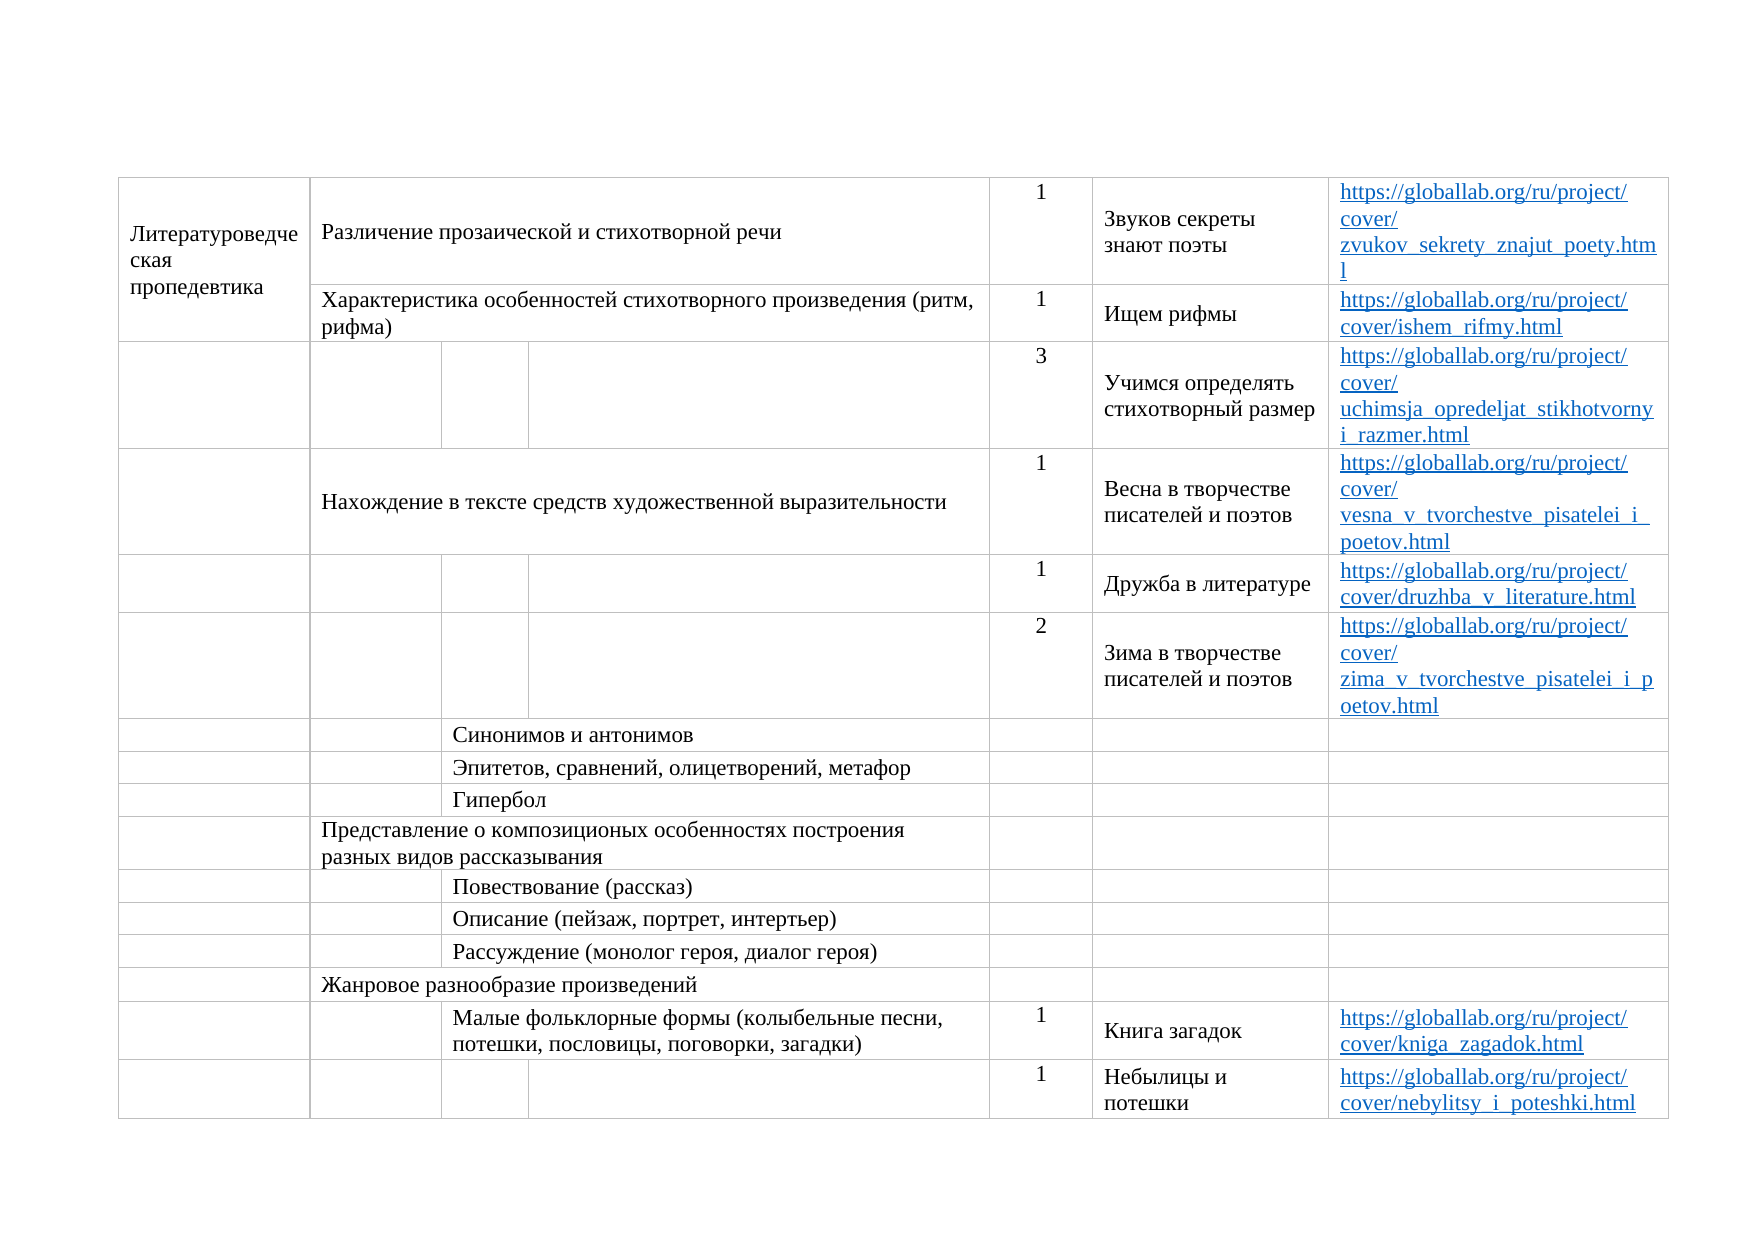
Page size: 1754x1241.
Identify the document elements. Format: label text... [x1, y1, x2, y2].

table_cell [119, 613, 309, 718]
table_cell [1093, 784, 1328, 816]
table_cell Литературоведческая пропедевтика [119, 178, 309, 341]
table_cell [119, 968, 309, 1001]
table_cell [1329, 903, 1668, 934]
table_cell https://globallab.org/ru/project/cover/kniga_zagadok.html [1329, 1002, 1668, 1059]
table_cell [311, 1002, 441, 1059]
table_cell Гипербол [442, 784, 989, 816]
table_cell [529, 1060, 989, 1118]
table_cell [119, 817, 309, 869]
table_cell [311, 935, 441, 967]
table_cell [1329, 719, 1668, 751]
table_cell [311, 903, 441, 934]
table_cell Повествование (рассказ) [442, 870, 989, 902]
table_cell [1329, 817, 1668, 869]
table_cell [990, 903, 1092, 934]
table_cell [311, 752, 441, 783]
table_cell [119, 555, 309, 612]
table_cell 1 [990, 178, 1092, 284]
table_cell [990, 968, 1092, 1001]
table_cell https://globallab.org/ru/project/cover/vesna_v_tvorchestve_pisatelei_i_poetov.html [1329, 449, 1668, 554]
table_cell [1093, 903, 1328, 934]
table_cell [119, 903, 309, 934]
table_cell Синонимов и антонимов [442, 719, 989, 751]
table_cell https://globallab.org/ru/project/cover/ishem_rifmy.html [1329, 285, 1668, 341]
table_cell [119, 870, 309, 902]
table_cell [1329, 935, 1668, 967]
table_cell [311, 784, 441, 816]
table_cell [442, 555, 528, 612]
table_cell [990, 719, 1092, 751]
table_cell https://globallab.org/ru/project/cover/zvukov_sekrety_znajut_poety.html [1329, 178, 1668, 284]
table_cell 1 [990, 1060, 1092, 1118]
table_cell Ищем рифмы [1093, 285, 1328, 341]
table_cell [119, 935, 309, 967]
table_cell [529, 555, 989, 612]
table_cell Дружба в литературе [1093, 555, 1328, 612]
table_cell Небылицы и потешки [1093, 1060, 1328, 1118]
table_cell Зима в творчестве писателей и поэтов [1093, 613, 1328, 718]
table_cell [990, 817, 1092, 869]
table_cell [1093, 870, 1328, 902]
table_cell [442, 1060, 528, 1118]
table_cell 2 [990, 613, 1092, 718]
table_cell [119, 342, 309, 448]
table_cell Учимся определять стихотворный размер [1093, 342, 1328, 448]
table_cell [1093, 935, 1328, 967]
table_cell [990, 870, 1092, 902]
table_cell https://globallab.org/ru/project/cover/zima_v_tvorchestve_pisatelei_i_poetov.html [1329, 613, 1668, 718]
table_cell Описание (пейзаж, портрет, интертьер) [442, 903, 989, 934]
table_cell [529, 613, 989, 718]
table_cell [119, 1002, 309, 1059]
table_cell https://globallab.org/ru/project/cover/nebylitsy_i_poteshki.html [1329, 1060, 1668, 1118]
table_cell Жанровое разнообразие произведений [311, 968, 989, 1001]
table_cell Представление о композиционых особенностях построения разных видов рассказывания [311, 817, 989, 869]
table_cell Различение прозаической и стихотворной речи [311, 178, 989, 284]
table_cell Весна в творчестве писателей и поэтов [1093, 449, 1328, 554]
table_cell [990, 935, 1092, 967]
table_cell 1 [990, 555, 1092, 612]
table_cell [311, 719, 441, 751]
table_cell https://globallab.org/ru/project/cover/druzhba_v_literature.html [1329, 555, 1668, 612]
table_cell [311, 555, 441, 612]
table_cell [442, 613, 528, 718]
table_cell [990, 752, 1092, 783]
table_cell Малые фольклорные формы (колыбельные песни, потешки, пословицы, поговорки, загадки) [442, 1002, 989, 1059]
table_cell [119, 449, 309, 554]
table_cell Эпитетов, сравнений, олицетворений, метафор [442, 752, 989, 783]
table_cell [1093, 968, 1328, 1001]
table_cell [119, 784, 309, 816]
table_cell [1093, 719, 1328, 751]
table_cell [311, 1060, 441, 1118]
table_cell Рассуждение (монолог героя, диалог героя) [442, 935, 989, 967]
table_cell [119, 719, 309, 751]
table_cell 3 [990, 342, 1092, 448]
table_cell 1 [990, 1002, 1092, 1059]
table_cell 1 [990, 449, 1092, 554]
table_cell [1093, 752, 1328, 783]
table_cell [311, 613, 441, 718]
table_cell [119, 752, 309, 783]
table_cell 1 [990, 285, 1092, 341]
table_cell https://globallab.org/ru/project/cover/uchimsja_opredeljat_stikhotvornyi_razmer.html [1329, 342, 1668, 448]
table_cell Звуков секреты знают поэты [1093, 178, 1328, 284]
table_cell [311, 342, 441, 448]
table_cell [1329, 968, 1668, 1001]
table_cell Книга загадок [1093, 1002, 1328, 1059]
table_cell [311, 870, 441, 902]
table_cell [529, 342, 989, 448]
table_cell [442, 342, 528, 448]
table_cell [119, 1060, 309, 1118]
table_cell Характеристика особенностей стихотворного произведения (ритм, рифма) [311, 285, 989, 341]
table_cell [990, 784, 1092, 816]
table_cell [1329, 784, 1668, 816]
table_cell [1093, 817, 1328, 869]
table_cell [1329, 752, 1668, 783]
table_cell Нахождение в тексте средств художественной выразительности [311, 449, 989, 554]
table_cell [1329, 870, 1668, 902]
